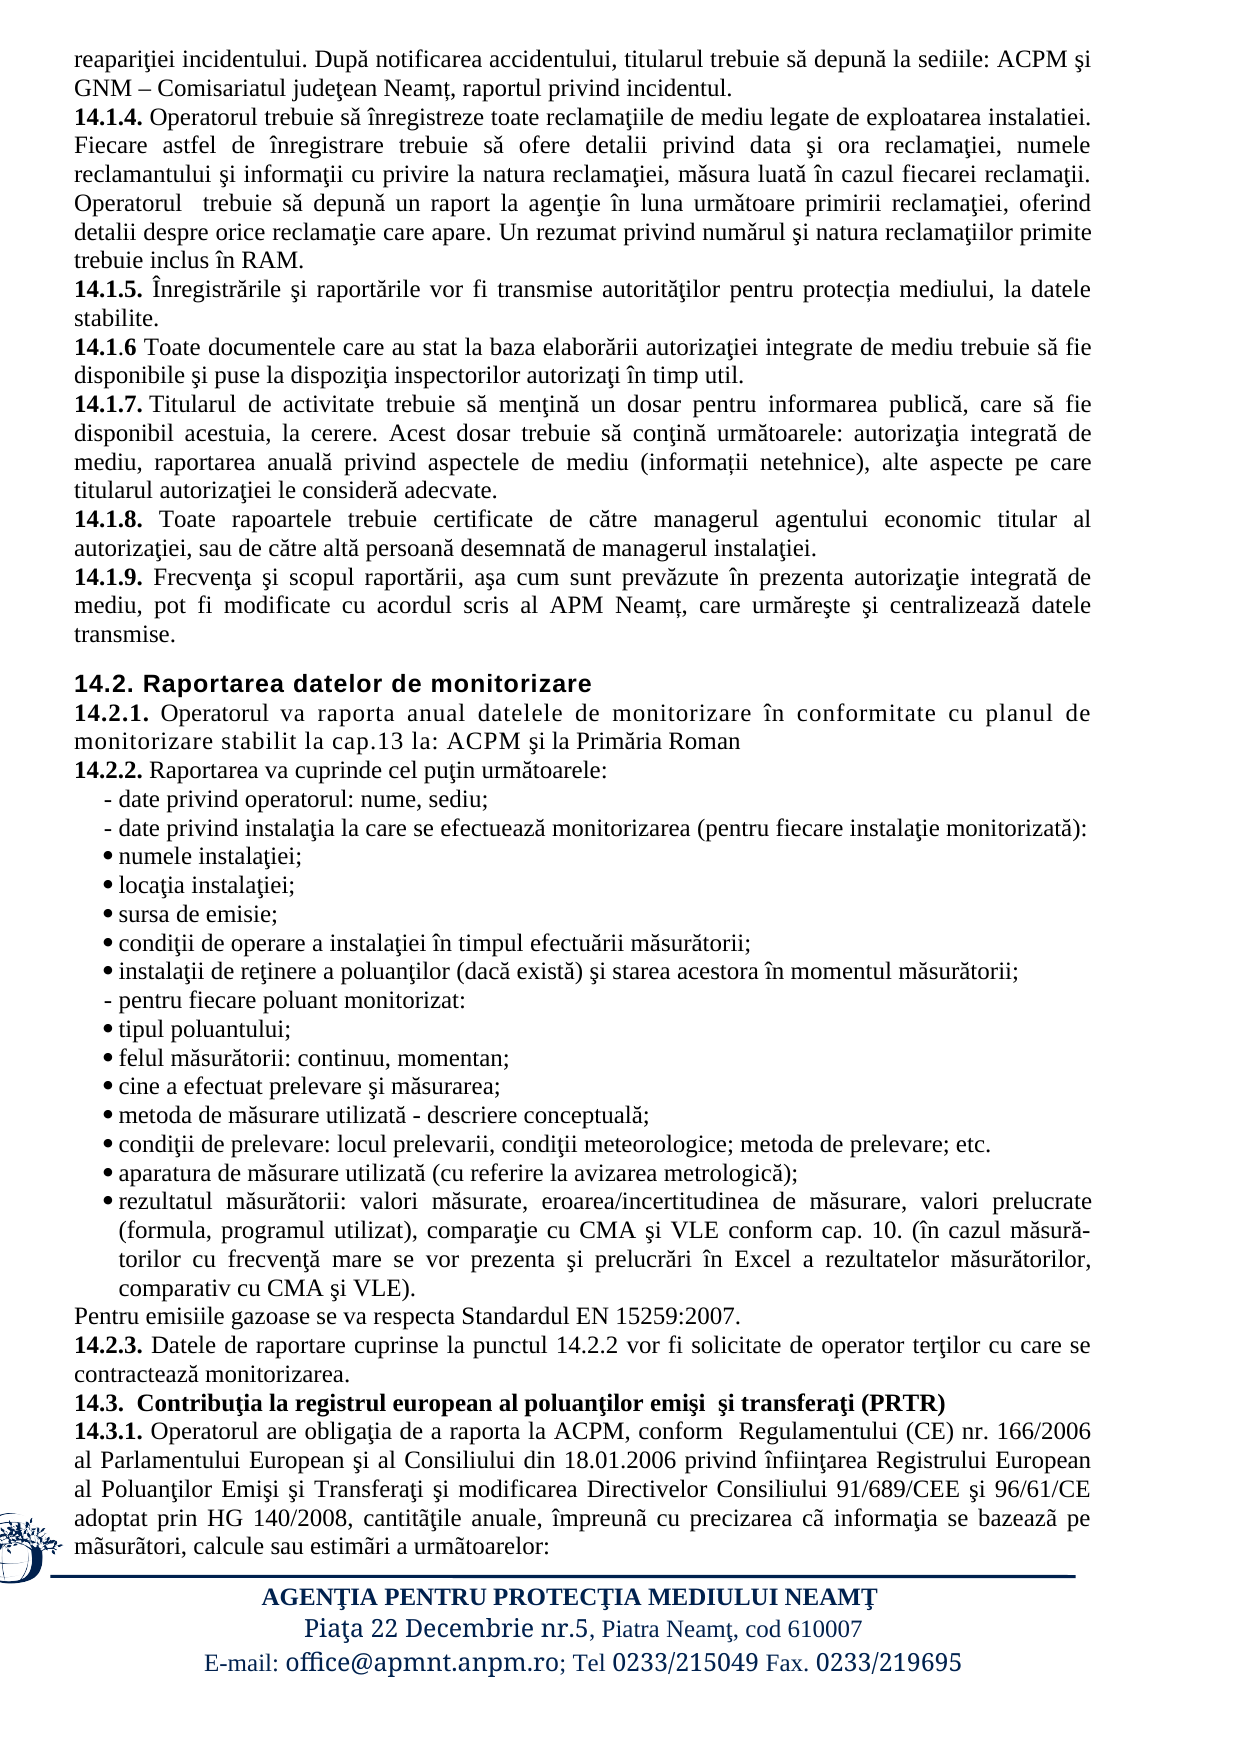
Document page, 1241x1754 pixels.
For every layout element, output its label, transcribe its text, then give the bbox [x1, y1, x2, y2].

text 14.1.5. Înregistrările şi raportările vor fi transmise autorităţilor pentru protecția mediului, la datele stabilite. [74, 274, 1092, 332]
text 14.1.9. Frecvenţa şi scopul raportării, aşa cum sunt prevăzute în prezenta autorizaţie integrată de mediu, pot fi modificate cu acordul scris al APM Neamț, care urmăreşte şi centralizează datele transmise. [74, 562, 1092, 648]
list rezultatul măsurătorii: valori măsurate, eroarea/incertitudinea de măsurare, valori prelucrate (formula, programul utilizat), comparaţie cu CMA şi VLE conform cap. 10. (în cazul măsură-torilor cu frecvenţă mare se vor prezenta şi prelucrări în Excel a rezultatelor măsurătorilor, comparativ cu CMA şi VLE). [103, 1186, 1092, 1301]
text 14.2. Raportarea datelor de monitorizare [74, 669, 1092, 698]
list tipul poluantului; [103, 1014, 1092, 1043]
list pentru fiecare poluant monitorizat: [103, 985, 1092, 1014]
text 14.1.8. Toate rapoartele trebuie certificate de către managerul agentului economic titular al autorizaţiei, sau de către altă persoană desemnată de managerul instalaţiei. [74, 504, 1092, 562]
list locaţia instalaţiei; [103, 870, 1092, 899]
list metoda de măsurare utilizată - descriere conceptuală; [103, 1100, 1092, 1129]
list numele instalaţiei; [103, 841, 1092, 870]
text 14.2.2. Raportarea va cuprinde cel puţin următoarele: [74, 755, 1092, 784]
list date privind operatorul: nume, sediu; [103, 784, 1092, 813]
text 14.2.1. Operatorul va raporta anual datelele de monitorizare în conformitate cu planul de monitorizare stabilit la cap.13 la: ACPM şi la primăria Roman [74, 698, 1092, 755]
list cine a efectuat prelevare şi măsurarea; [103, 1071, 1092, 1100]
list sursa de emisie; [103, 899, 1092, 928]
text 14.1.6 Toate documentele care au stat la baza elaborării autorizaţiei integrate de mediu trebuie să fie disponibile şi puse la dispoziţia inspectorilor autorizaţi în timp util. [74, 332, 1092, 389]
list Titularul de activitate trebuie să menţină un dosar pentru informarea publică, care să fie disponibil acestuia, la cerere. Acest dosar trebuie să conţină următoarele: autorizaţia integrată de mediu, raportarea anuală privind aspectele de mediu (informații netehnice), alte aspecte pe care titularul autorizaţiei le consideră adecvate. [74, 389, 1092, 504]
list instalaţii de reţinere a poluanţilor (dacă există) şi starea acestora în momentul măsurătorii; [103, 956, 1092, 985]
text 14.3.1. Operatorul are obligaţia de a raporta la ACPM, conform Regulamentului (CE) nr. 166/2006 al Parlamentului European şi al Consiliului din 18.01.2006 privind înfiinţarea Registrului European al Poluanţilor Emişi şi Transferaţi şi modificarea Directivelor Consiliului 91/689/CEE şi 96/61/CE adoptat prin HG 140/2008, cantitãţile anuale, împreunã cu precizarea cã informaţia se bazeazã pe mãsurãtori, calcule sau estimãri a urmãtoarelor: [74, 1416, 1092, 1560]
list condiţii de operare a instalaţiei în timpul efectuării măsurătorii; [103, 928, 1092, 956]
list aparatura de măsurare utilizată (cu referire la avizarea metrologică); [103, 1158, 1092, 1186]
text 14.3. Contribuţia la registrul european al poluanţilor emişi şi transferaţi (PRTR) [74, 1388, 1092, 1416]
text pentru emisiile gazoase se va respecta Standardul EN 15259:2007. [74, 1301, 1092, 1330]
text 14.2.3. Datele de raportare cuprinse la punctul 14.2.2 vor fi solicitate de operator terţilor cu care se contractează monitorizarea. [74, 1330, 1092, 1388]
text 14.1.4. Operatorul trebuie sǎ înregistreze toate reclamaţiile de mediu legate de exploatarea instalatiei. Fiecare astfel de înregistrare trebuie sǎ ofere detalii privind data şi ora reclamaţiei, numele reclamantului şi informaţii cu privire la natura reclamaţiei, mǎsura luatǎ în cazul fiecarei reclamaţii. Operatorul trebuie sǎ depunǎ un raport la agenţie în luna urmǎtoare primirii reclamaţiei, oferind detalii despre orice reclamaţie care apare. Un rezumat privind numǎrul şi natura reclamaţiilor primite trebuie inclus în RAM. [74, 102, 1092, 274]
list felul măsurătorii: continuu, momentan; [103, 1043, 1092, 1071]
list date privind instalaţia la care se efectuează monitorizarea (pentru fiecare instalaţie monitorizată): [103, 813, 1092, 841]
list condiţii de prelevare: locul prelevarii, condiţii meteorologice; metoda de prelevare; etc. [103, 1129, 1092, 1158]
